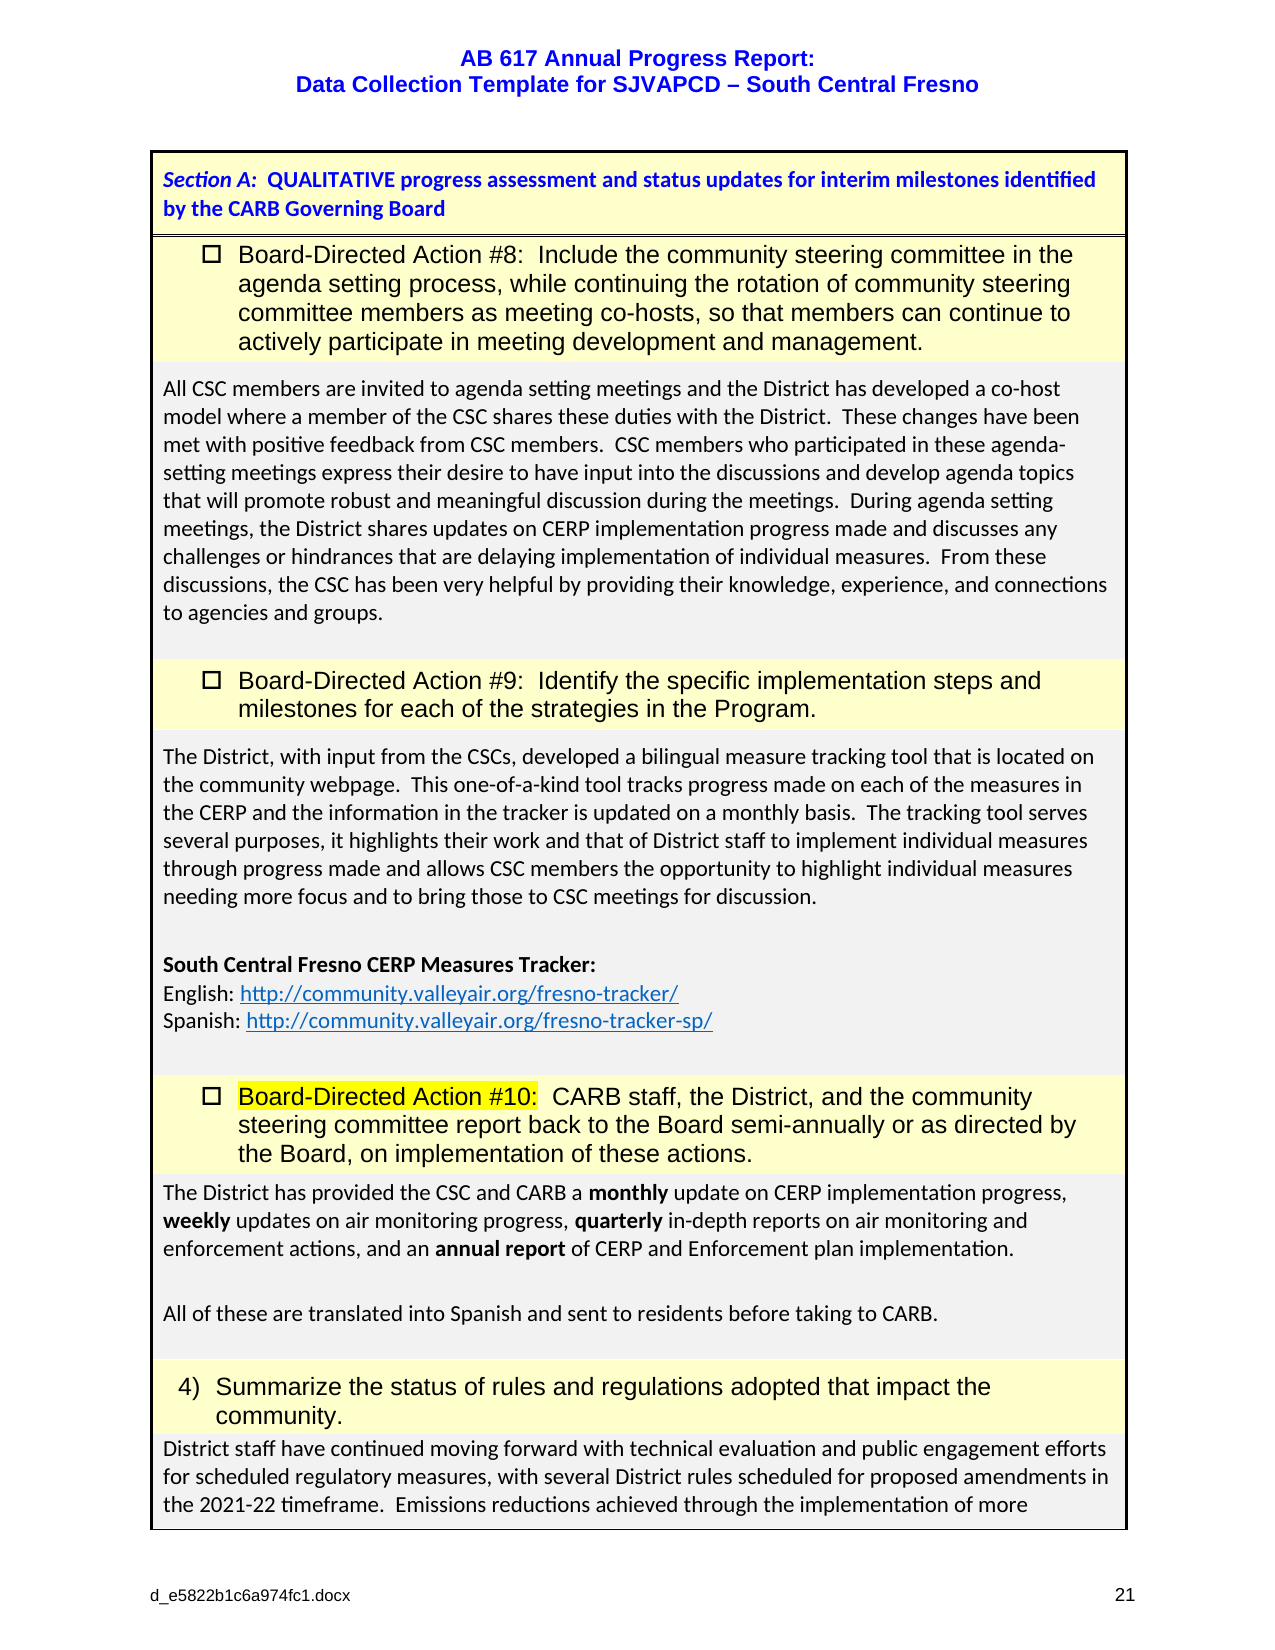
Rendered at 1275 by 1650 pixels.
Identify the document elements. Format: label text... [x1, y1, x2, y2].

table_cell All CSC members are invited to agenda setting meetings and the District has developed a co-host model where a member of the CSC shares these duties with the District. These changes have been met with positive feedback from CSC members. CSC members who participated in these agenda-setting meetings express their desire to have input into the discussions and develop agenda topics that will promote robust and meaningful discussion during the meetings. During agenda setting meetings, the District shares updates on CERP implementation progress made and discusses any challenges or hindrances that are delaying implementation of individual measures. From these discussions, the CSC has been very helpful by providing their knowledge, experience, and connections to agencies and groups. [153, 362, 1125, 659]
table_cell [153, 1434, 1125, 1528]
table_cell Board-Directed Action #8: Include the community steering committee in the agenda setting process, while continuing the rotation of community steering committee members as meeting co-hosts, so that members can continue to actively participate in meeting development and management. [153, 237, 1125, 362]
table_cell Summarize the status of rules and regulations adopted that impact the community. [153, 1360, 1125, 1434]
table_header Section A: QUALITATIVE progress assessment and status updates for interim milestones identified by the CARB Governing Board [153, 153, 1125, 234]
table_cell The District has provided the CSC and CARB a monthly update on CERP implementation progress, weekly updates on air monitoring progress, quarterly in-depth reports on air monitoring and enforcement actions, and an annual report of CERP and Enforcement plan implementation. All of these are translated into Spanish and sent to residents before taking to CARB. [153, 1174, 1125, 1359]
table_cell Board-Directed Action #10: CARB staff, the District, and the community steering committee report back to the Board semi-annually or as directed by the Board, on implementation of these actions. [153, 1075, 1125, 1174]
table_cell Board-Directed Action #9: Identify the specific implementation steps and milestones for each of the strategies in the Program. [153, 659, 1125, 729]
table_cell The District, with input from the CSCs, developed a bilingual measure tracking tool that is located on the community webpage. This one-of-a-kind tool tracks progress made on each of the measures in the CERP and the information in the tracker is updated on a monthly basis. The tracking tool serves several purposes, it highlights their work and that of District staff to implement individual measures through progress made and allows CSC members the opportunity to highlight individual measures needing more focus and to bring those to CSC meetings for discussion. South Central Fresno CERP Measures Tracker: English: http://community.valleyair.org/fresno-tracker/ Spanish: http://community.valleyair.org/fresno-tracker-sp/ [153, 730, 1125, 1075]
